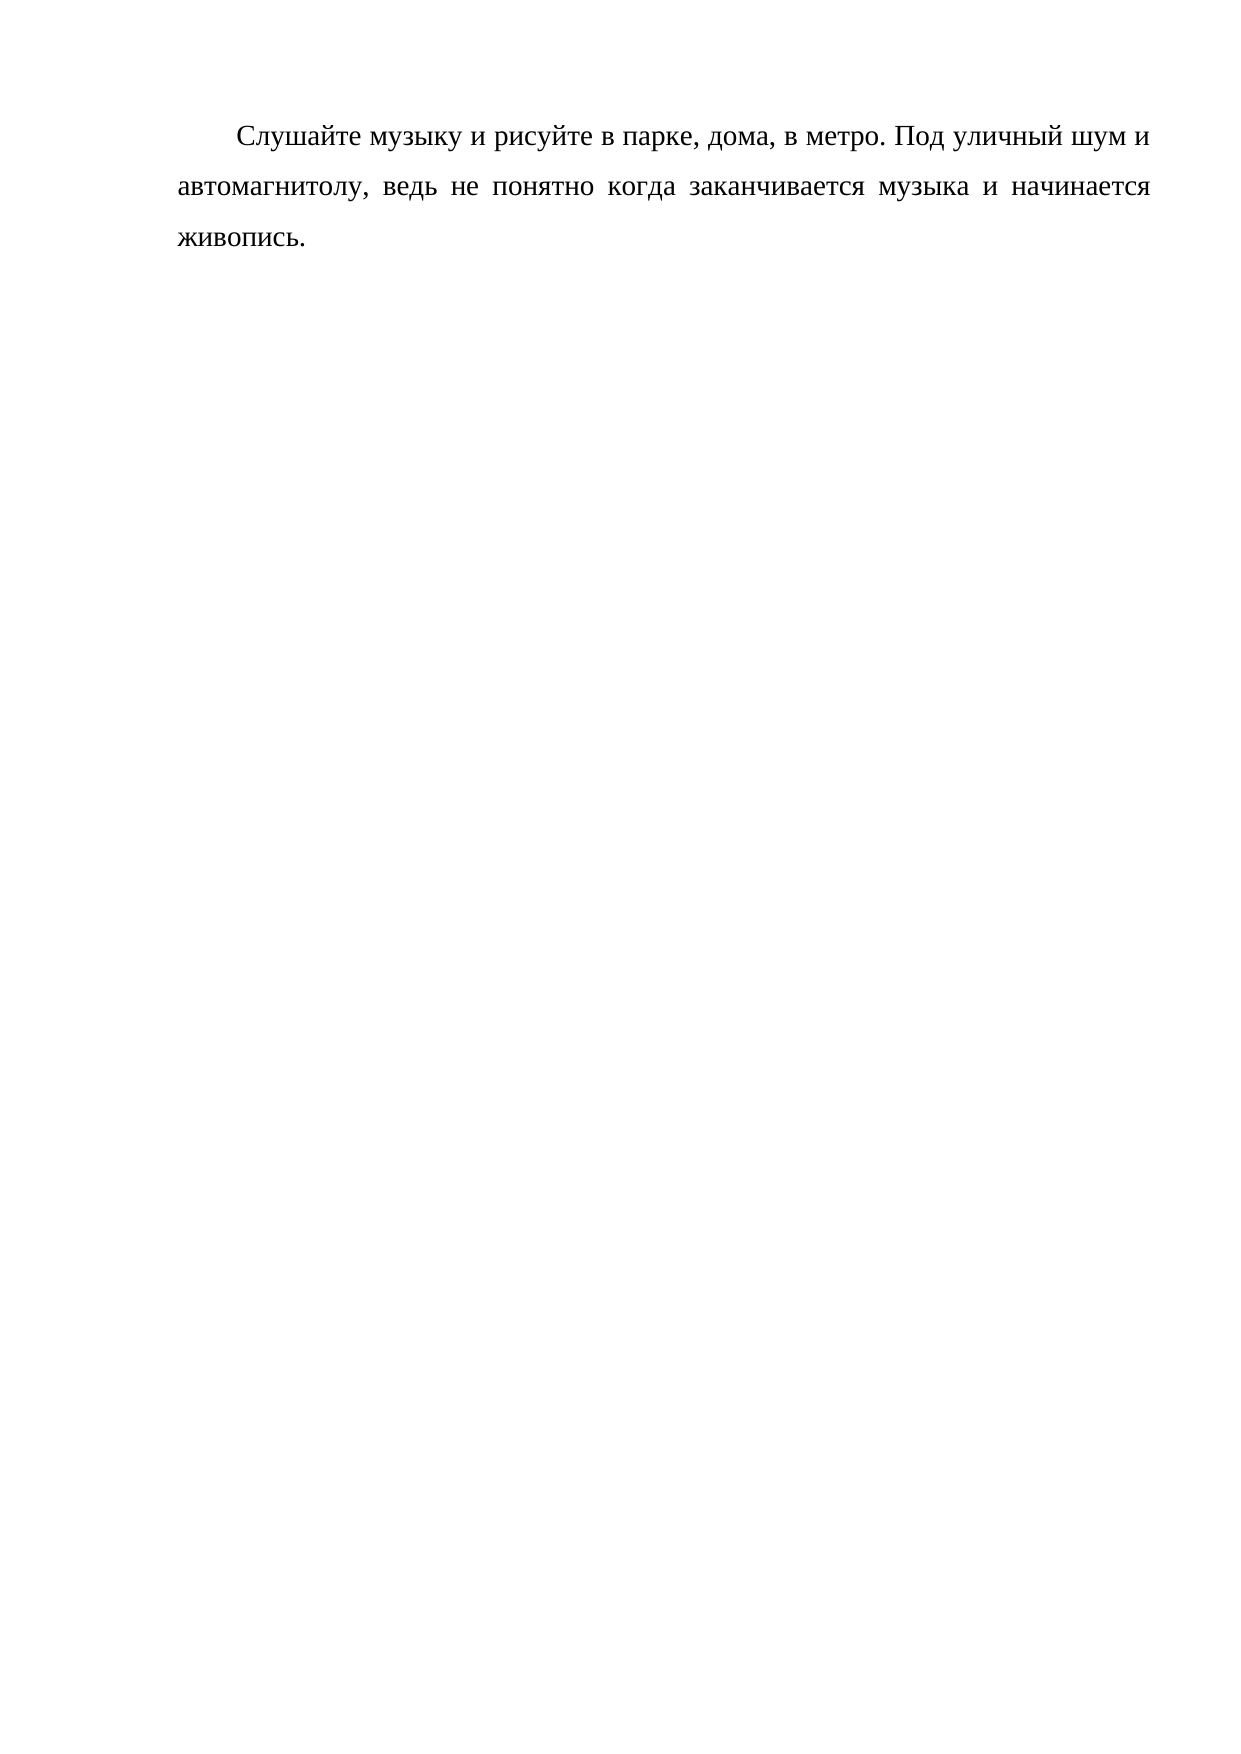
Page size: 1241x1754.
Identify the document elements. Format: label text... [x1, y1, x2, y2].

text Слушайте музыку и рисуйте в парке, дома, в метро. Под уличный шум и автомагнитолу, ведь не понятно когда заканчивается музыка и начинается живопись. [177, 118, 1152, 252]
